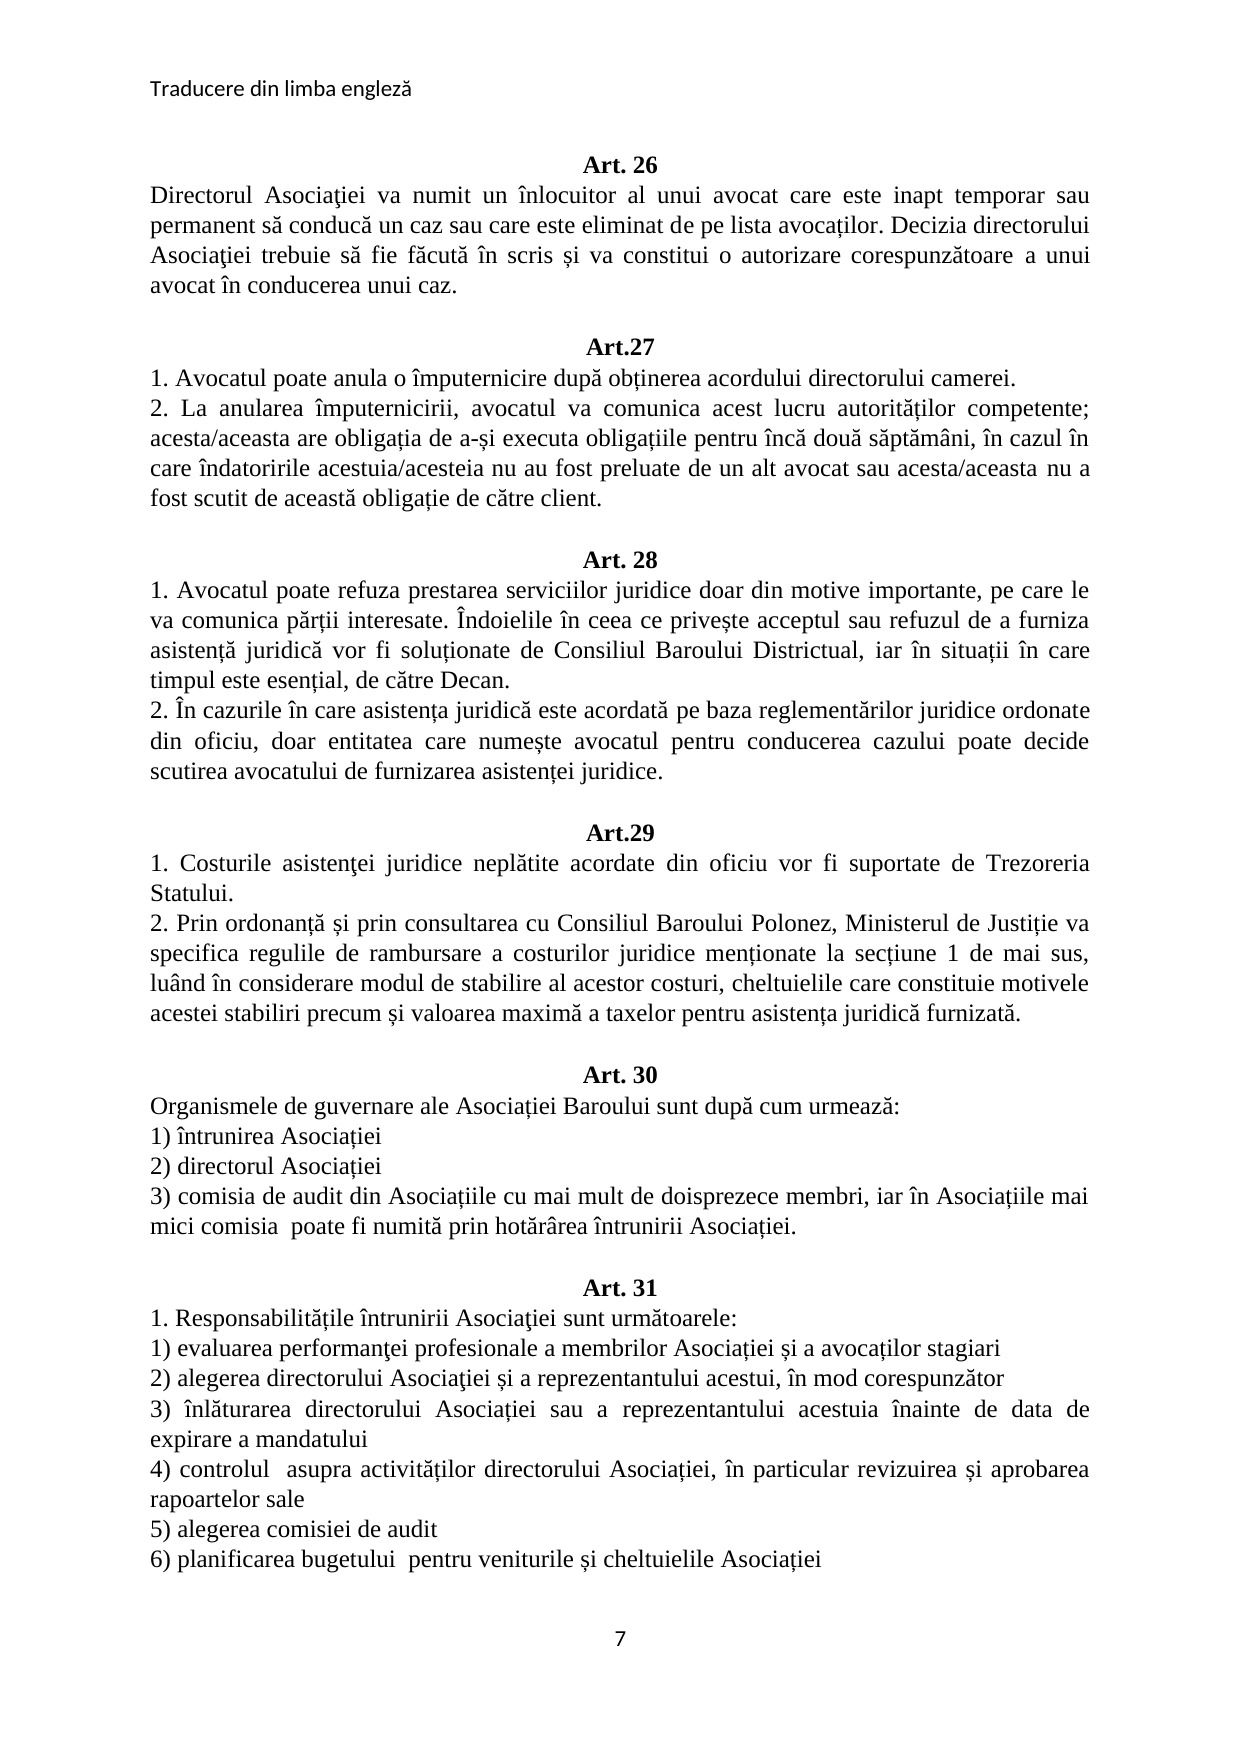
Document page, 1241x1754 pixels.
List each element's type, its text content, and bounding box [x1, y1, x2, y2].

text Organismele de guvernare ale Asociației Baroului sunt după cum urmează: [150, 1091, 1090, 1119]
text Art. 31 [150, 1273, 1090, 1302]
text Art. 30 [150, 1061, 1090, 1089]
text 4) controlul asupra activităților directorului Asociației, în particular revizuirea și aprobarea rapoartelor sale [150, 1454, 1090, 1513]
text Art. 26 [150, 150, 1090, 179]
text 1. Avocatul poate refuza prestarea serviciilor juridice doar din motive importante, pe care le va comunica părții interesate. Îndoielile în ceea ce privește acceptul sau refuzul de a furniza asistență juridică vor fi soluționate de Consiliul Baroului Districtual, iar în situații în care timpul este esențial, de către Decan. [150, 575, 1090, 694]
text 2) directorul Asociației [150, 1151, 1090, 1180]
text 1) întrunirea Asociației [150, 1121, 1090, 1149]
text Directorul Asociaţiei va numit un înlocuitor al unui avocat care este inapt temporar sau permanent să conducă un caz sau care este eliminat de pe lista avocaților. Decizia directorului Asociaţiei trebuie să fie făcută în scris și va constitui o autorizare corespunzătoare a unui avocat în conducerea unui caz. [150, 180, 1090, 299]
text Art.29 [150, 818, 1090, 847]
text 1) evaluarea performanţei profesionale a membrilor Asociației și a avocaților stagiari [150, 1333, 1090, 1362]
text Art.27 [150, 332, 1090, 361]
text 1. Avocatul poate anula o împuternicire după obținerea acordului directorului camerei. [150, 363, 1090, 391]
text Art. 28 [150, 545, 1090, 574]
text 2. La anularea împuternicirii, avocatul va comunica acest lucru autorităților competente; acesta/aceasta are obligația de a-și executa obligațiile pentru încă două săptămâni, în cazul în care îndatoririle acestuia/acesteia nu au fost preluate de un alt avocat sau acesta/aceasta nu a fost scutit de această obligație de către client. [150, 393, 1090, 512]
text 2. Prin ordonanță și prin consultarea cu Consiliul Baroului Polonez, Ministerul de Justiție va specifica regulile de rambursare a costurilor juridice menționate la secțiune 1 de mai sus, luând în considerare modul de stabilire al acestor costuri, cheltuielile care constituie motivele acestei stabiliri precum și valoarea maximă a taxelor pentru asistența juridică furnizată. [150, 908, 1090, 1027]
text 1. Responsabilitățile întrunirii Asociaţiei sunt următoarele: [150, 1303, 1090, 1332]
text 3) comisia de audit din Asociațiile cu mai mult de doisprezece membri, iar în Asociațiile mai mici comisia poate fi numită prin hotărârea întrunirii Asociației. [150, 1181, 1090, 1240]
text 2. În cazurile în care asistența juridică este acordată pe baza reglementărilor juridice ordonate din oficiu, doar entitatea care numește avocatul pentru conducerea cazului poate decide scutirea avocatului de furnizarea asistenței juridice. [150, 696, 1090, 784]
text 5) alegerea comisiei de audit [150, 1514, 1090, 1543]
text 6) planificarea bugetului pentru veniturile și cheltuielile Asociației [150, 1544, 1090, 1573]
text 1. Costurile asistenţei juridice neplătite acordate din oficiu vor fi suportate de Trezoreria Statului. [150, 848, 1090, 907]
text 3) înlăturarea directorului Asociației sau a reprezentantului acestuia înainte de data de expirare a mandatului [150, 1394, 1090, 1452]
text 2) alegerea directorului Asociaţiei și a reprezentantului acestui, în mod corespunzător [150, 1363, 1090, 1392]
